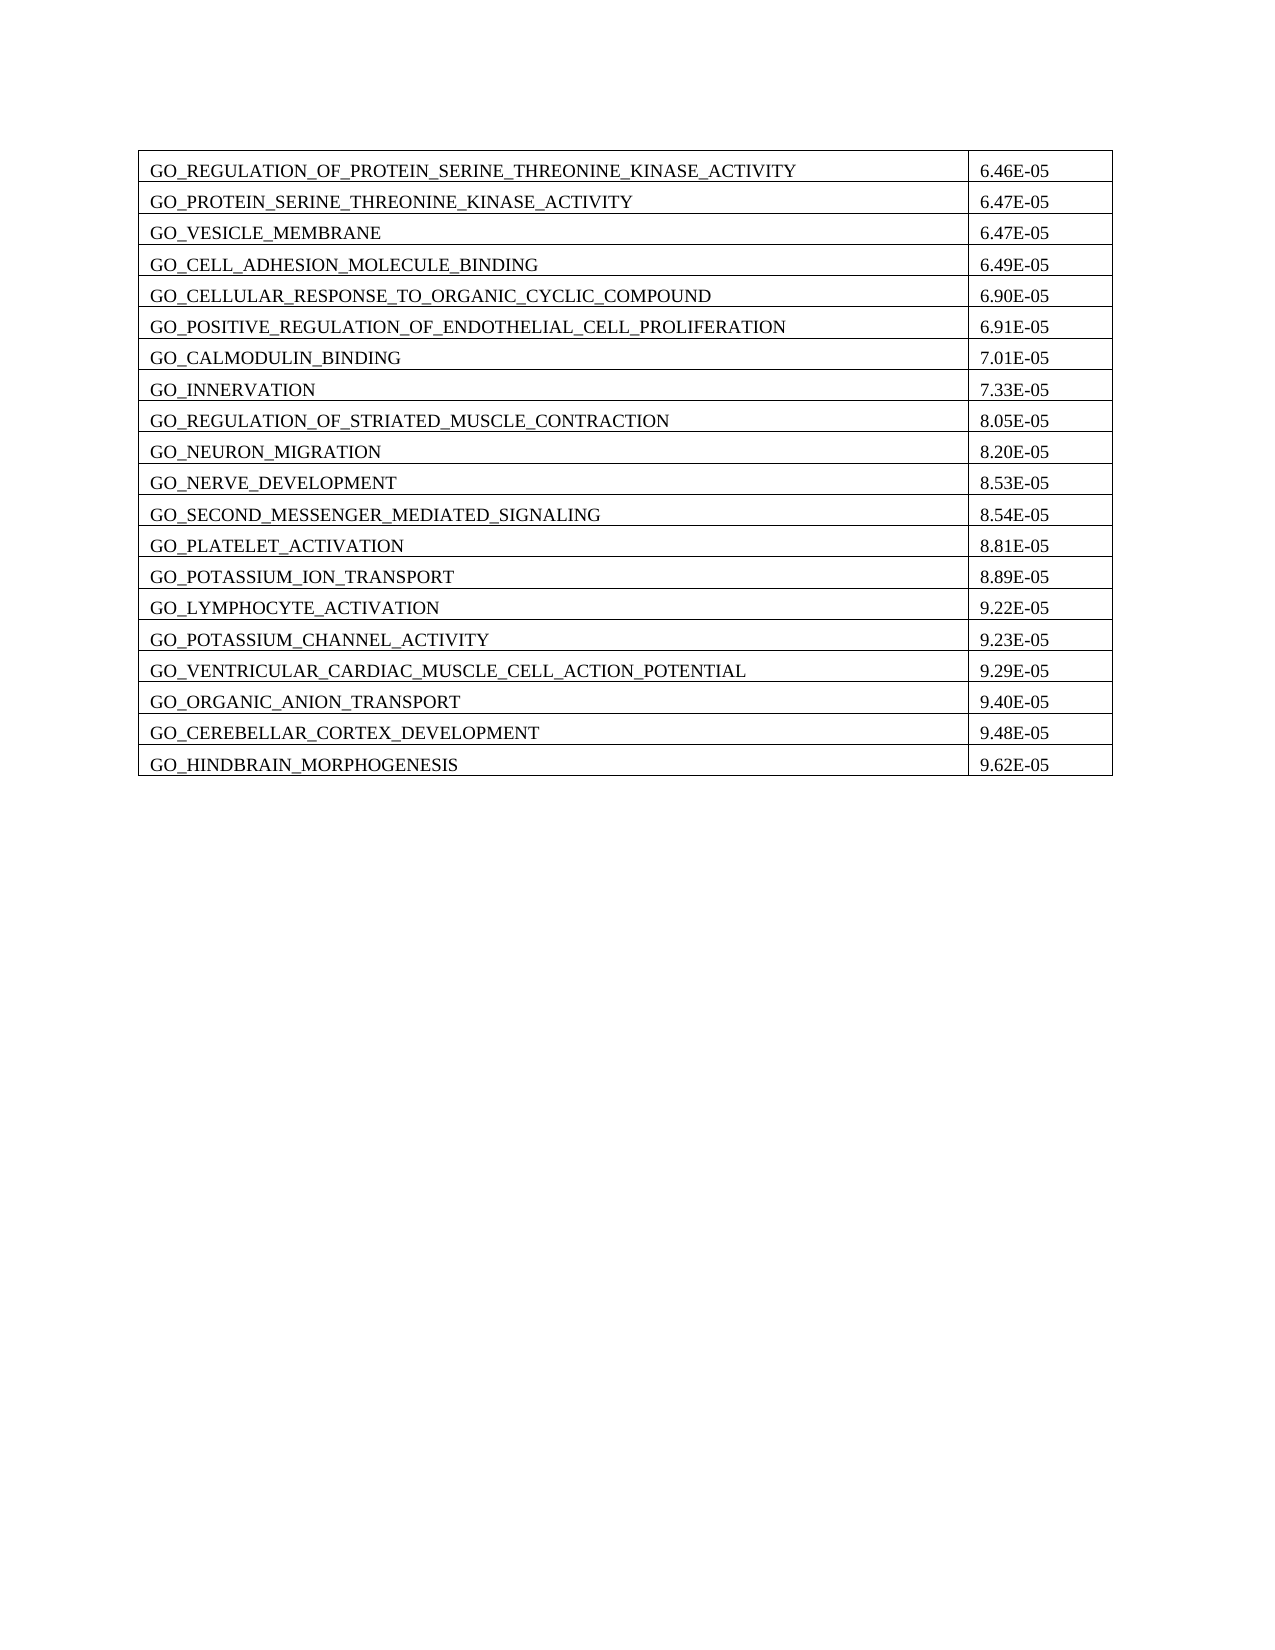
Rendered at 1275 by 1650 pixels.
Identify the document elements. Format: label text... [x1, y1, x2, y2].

table_cell GO_CEREBELLAR_CORTEX_DEVELOPMENT [139, 714, 968, 744]
table_cell 8.05E-05 [969, 401, 1112, 431]
table_cell GO_CELLULAR_RESPONSE_TO_ORGANIC_CYCLIC_COMPOUND [139, 276, 968, 306]
table_cell 6.49E-05 [969, 245, 1112, 275]
table_cell 6.47E-05 [969, 182, 1112, 212]
table_cell GO_LYMPHOCYTE_ACTIVATION [139, 589, 968, 619]
table_cell GO_NEURON_MIGRATION [139, 432, 968, 462]
table_cell GO_INNERVATION [139, 370, 968, 400]
table_cell 9.62E-05 [969, 745, 1112, 775]
table_cell 6.46E-05 [969, 151, 1112, 181]
table_cell 8.89E-05 [969, 557, 1112, 587]
table_cell GO_CELL_ADHESION_MOLECULE_BINDING [139, 245, 968, 275]
table_cell 7.01E-05 [969, 339, 1112, 369]
table_cell GO_VESICLE_MEMBRANE [139, 214, 968, 244]
table_cell 9.29E-05 [969, 651, 1112, 681]
table_cell GO_SECOND_MESSENGER_MEDIATED_SIGNALING [139, 495, 968, 525]
table_cell GO_REGULATION_OF_PROTEIN_SERINE_THREONINE_KINASE_ACTIVITY [139, 151, 968, 181]
table_cell GO_POSITIVE_REGULATION_OF_ENDOTHELIAL_CELL_PROLIFERATION [139, 307, 968, 337]
table_cell GO_CALMODULIN_BINDING [139, 339, 968, 369]
table_cell 9.22E-05 [969, 589, 1112, 619]
table_cell 7.33E-05 [969, 370, 1112, 400]
table_cell GO_ORGANIC_ANION_TRANSPORT [139, 682, 968, 712]
table_cell GO_POTASSIUM_ION_TRANSPORT [139, 557, 968, 587]
table_cell 9.48E-05 [969, 714, 1112, 744]
table_cell GO_PROTEIN_SERINE_THREONINE_KINASE_ACTIVITY [139, 182, 968, 212]
table_cell GO_PLATELET_ACTIVATION [139, 526, 968, 556]
table_cell 8.81E-05 [969, 526, 1112, 556]
table_cell 8.54E-05 [969, 495, 1112, 525]
table_cell GO_REGULATION_OF_STRIATED_MUSCLE_CONTRACTION [139, 401, 968, 431]
table_cell 6.91E-05 [969, 307, 1112, 337]
table_cell GO_VENTRICULAR_CARDIAC_MUSCLE_CELL_ACTION_POTENTIAL [139, 651, 968, 681]
table_cell 8.20E-05 [969, 432, 1112, 462]
table_cell 9.23E-05 [969, 620, 1112, 650]
table_cell 6.47E-05 [969, 214, 1112, 244]
table_cell GO_POTASSIUM_CHANNEL_ACTIVITY [139, 620, 968, 650]
table_cell 8.53E-05 [969, 464, 1112, 494]
table_cell GO_HINDBRAIN_MORPHOGENESIS [139, 745, 968, 775]
table_cell 6.90E-05 [969, 276, 1112, 306]
table_cell GO_NERVE_DEVELOPMENT [139, 464, 968, 494]
table_cell 9.40E-05 [969, 682, 1112, 712]
